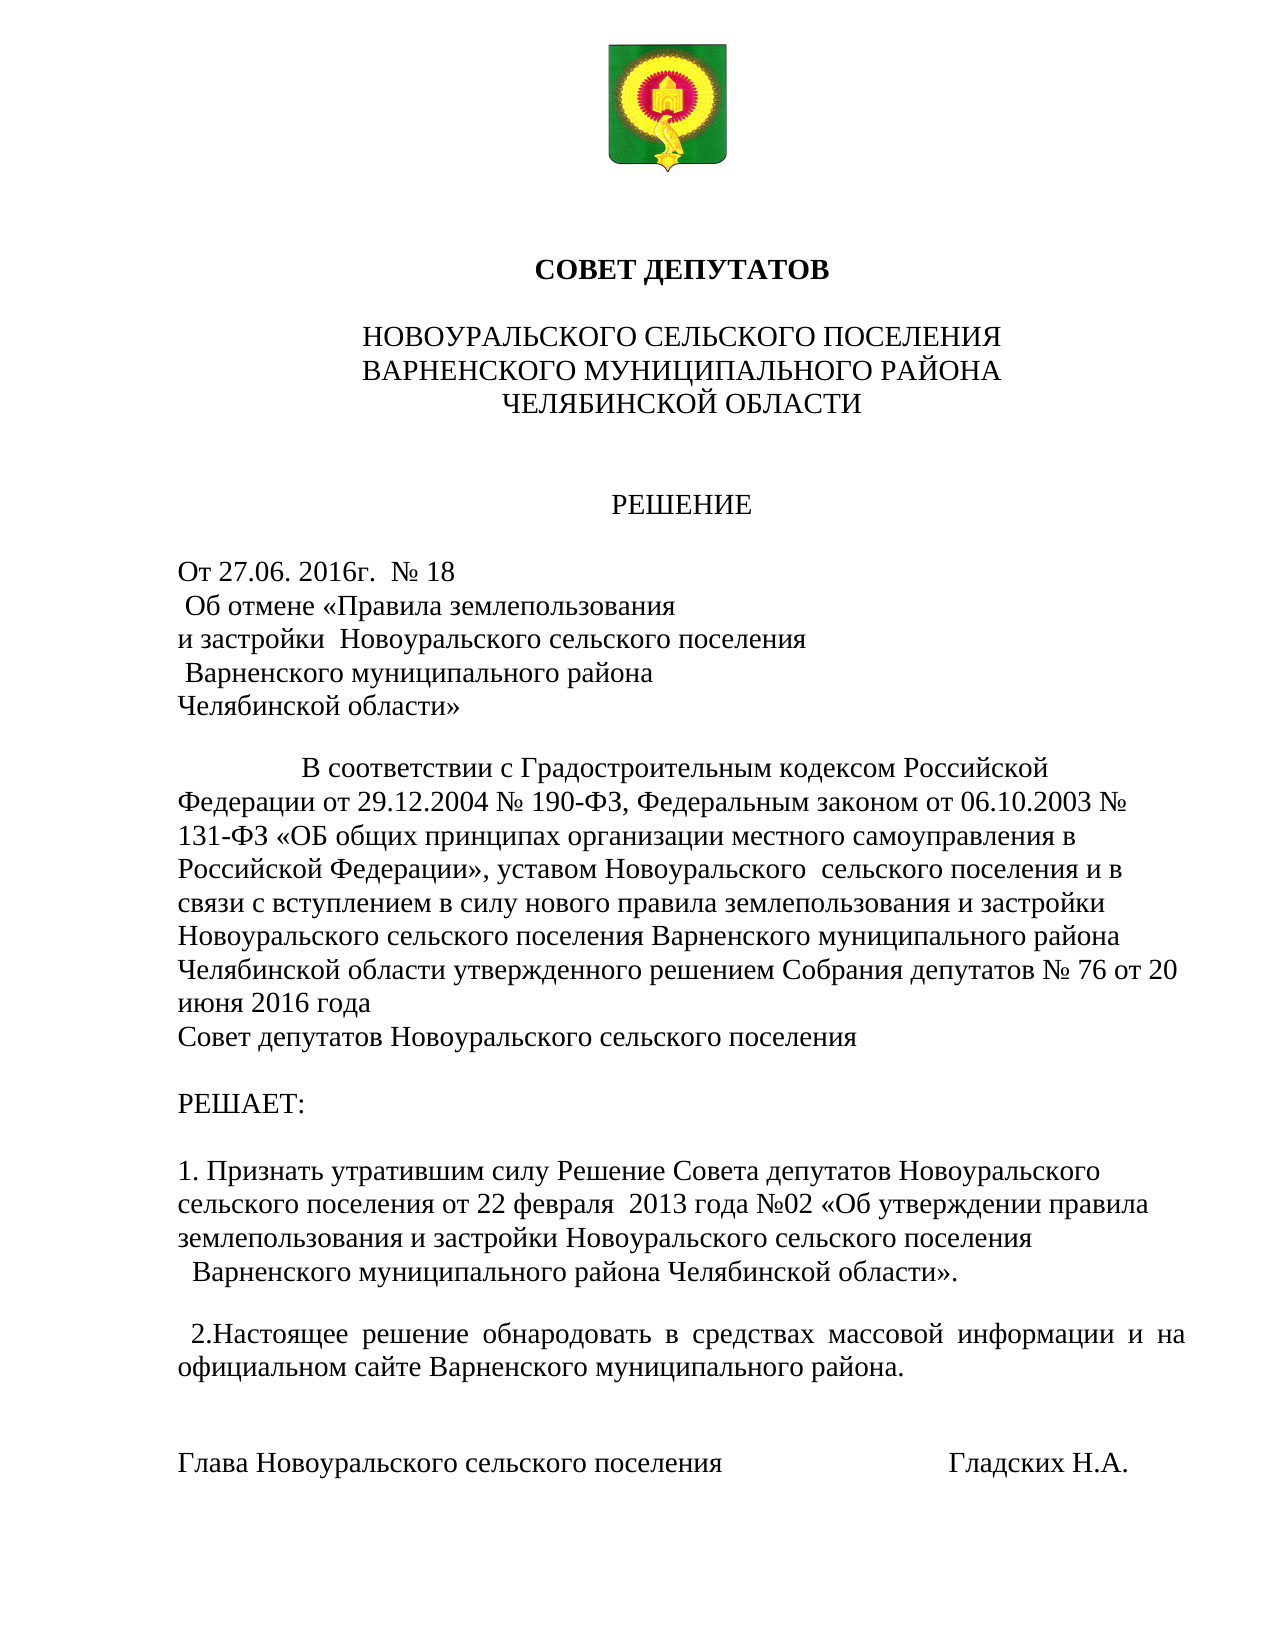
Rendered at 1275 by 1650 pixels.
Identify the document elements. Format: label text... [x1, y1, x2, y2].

text От 27.06. 2016г. № 18 [177, 554, 1186, 588]
text РЕШЕНИЕ [177, 487, 1186, 521]
text и застройки Новоуральского сельского поселения [177, 621, 1186, 655]
text В соответствии с Градостроительным кодексом Российской Федерации от 29.12.2004 № 190-ФЗ, Федеральным законом от 06.10.2003 № 131-ФЗ «ОБ общих принципах организации местного самоуправления в Российской Федерации», уставом Новоуральского сельского поселения и в связи с вступлением в силу нового правила землепользования и застройки Новоуральского сельского поселения Варненского муниципального района Челябинской области утвержденного решением Собрания депутатов № 76 от 20 июня 2016 года [177, 751, 1186, 1019]
text Варненского муниципального района Челябинской области». [177, 1254, 1186, 1287]
text НОВОУРАЛЬСКОГО СЕЛЬСКОГО ПОСЕЛЕНИЯ ВАРНЕНСКОГО МУНИЦИПАЛЬНОГО РАЙОНА ЧЕЛЯБИНСКОЙ ОБЛАСТИ [177, 319, 1186, 420]
text Челябинской области» [177, 688, 1186, 722]
picture [608, 43, 727, 172]
text Об отмене «Правила землепользования [177, 588, 1186, 621]
text Совет депутатов Новоуральского сельского поселения [177, 1019, 1186, 1052]
text РЕШАЕТ: [177, 1086, 1186, 1119]
text СОВЕТ ДЕПУТАТОВ [177, 252, 1186, 286]
text Варненского муниципального района [177, 655, 1186, 688]
text 1. Признать утратившим силу Решение Совета депутатов Новоуральского сельского поселения от 22 февраля 2013 года №02 «Об утверждении правила землепользования и застройки Новоуральского сельского поселения [177, 1153, 1186, 1254]
text 2.Настоящее решение обнародовать в средствах массовой информации и на официальном сайте Варненского муниципального района. [177, 1316, 1186, 1383]
text Глава Новоуральского сельского поселения Гладских Н.А. [177, 1445, 1186, 1479]
